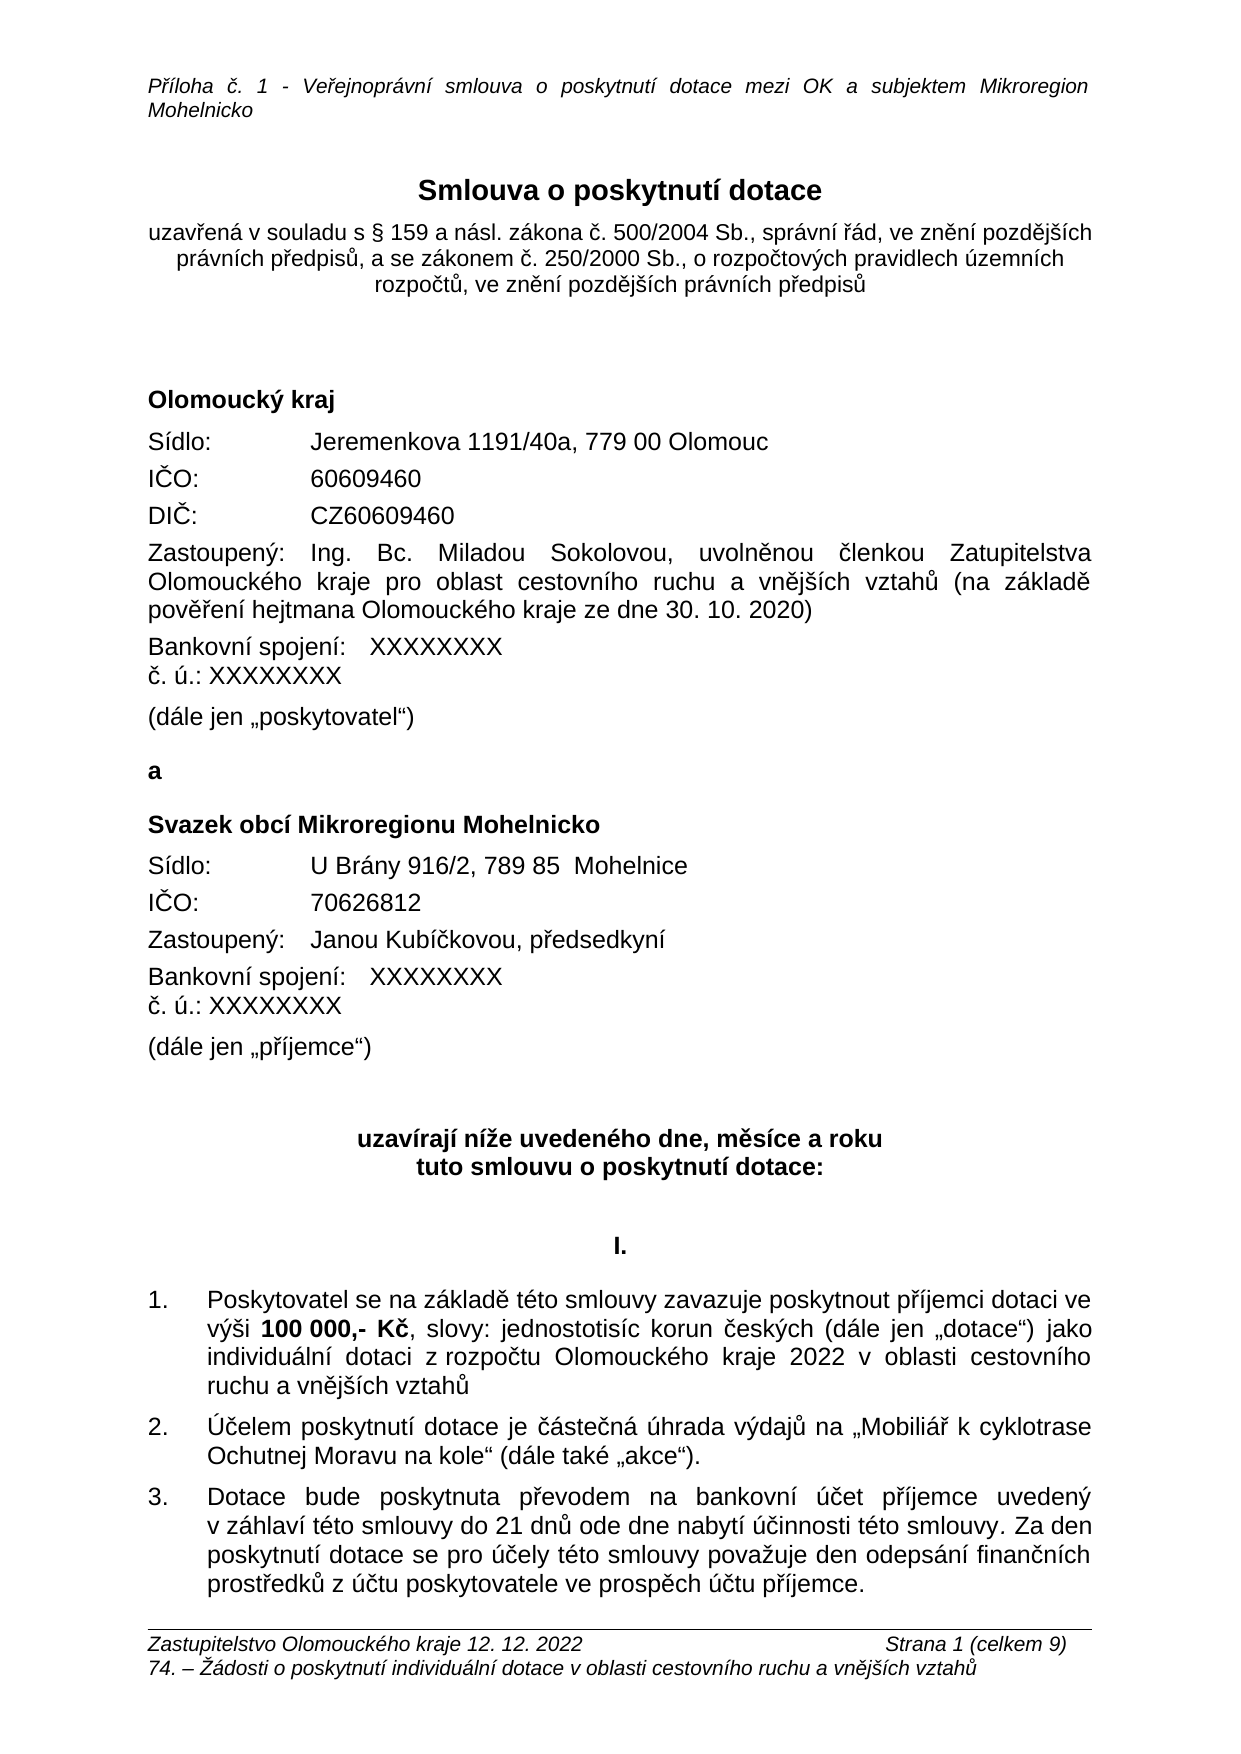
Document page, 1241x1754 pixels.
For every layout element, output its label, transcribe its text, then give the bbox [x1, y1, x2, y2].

text a [148, 756, 1092, 785]
text IČO: 70626812 [148, 888, 1092, 917]
text Bankovní spojení: XXXXXXXX č. ú.: XXXXXXXX [148, 962, 1092, 1020]
list Dotace bude poskytnuta převodem na bankovní účet příjemce uvedený v záhlaví této smlouvy do 21 dnů ode dne nabytí účinnosti této smlouvy. Za den poskytnutí dotace se pro účely této smlouvy považuje den odepsání finančních prostředků z účtu poskytovatele ve prospěch účtu příjemce. [148, 1482, 1092, 1597]
text Zastoupený: Janou Kubíčkovou, předsedkyní [148, 925, 1092, 954]
text IČO: 60609460 [148, 464, 1092, 492]
text DIČ: CZ60609460 [148, 501, 1092, 529]
text (dále jen „příjemce“) [148, 1032, 1092, 1061]
list Účelem poskytnutí dotace je částečná úhrada výdajů na „Mobiliář k cyklotrase Ochutnej Moravu na kole“ (dále také „akce“). [148, 1412, 1092, 1470]
text Olomoucký kraj [148, 385, 1092, 414]
text Sídlo: Jeremenkova 1191/40a, 779 00 Olomouc [148, 427, 1092, 455]
list Poskytovatel se na základě této smlouvy zavazuje poskytnout příjemci dotaci ve výši 100 000,- Kč, slovy: jednostotisíc korun českých (dále jen „dotace“) jako individuální dotaci z rozpočtu Olomouckého kraje 2022 v oblasti cestovního ruchu a vnějších vztahů [148, 1285, 1092, 1400]
text uzavřená v souladu s § 159 a násl. zákona č. 500/2004 Sb., správní řád, ve znění pozdějších právních předpisů, a se zákonem č. 250/2000 Sb., o rozpočtových pravidlech územních rozpočtů, ve znění pozdějších právních předpisů [148, 219, 1092, 298]
text Smlouva o poskytnutí dotace [148, 173, 1092, 206]
text Sídlo: U Brány 916/2, 789 85 Mohelnice [148, 851, 1092, 880]
text Svazek obcí Mikroregionu Mohelnicko [148, 810, 1092, 839]
text I. [148, 1231, 1092, 1260]
text Zastoupený: Ing. Bc. Miladou Sokolovou, uvolněnou členkou Zatupitelstva Olomouckého kraje pro oblast cestovního ruchu a vnějších vztahů (na základě pověření hejtmana Olomouckého kraje ze dne 30. 10. 2020) [148, 538, 1092, 624]
text Bankovní spojení: XXXXXXXX č. ú.: XXXXXXXX [148, 632, 1092, 690]
text (dále jen „poskytovatel“) [148, 702, 1092, 731]
text uzavírají níže uvedeného dne, měsíce a roku tuto smlouvu o poskytnutí dotace: [148, 1124, 1092, 1181]
